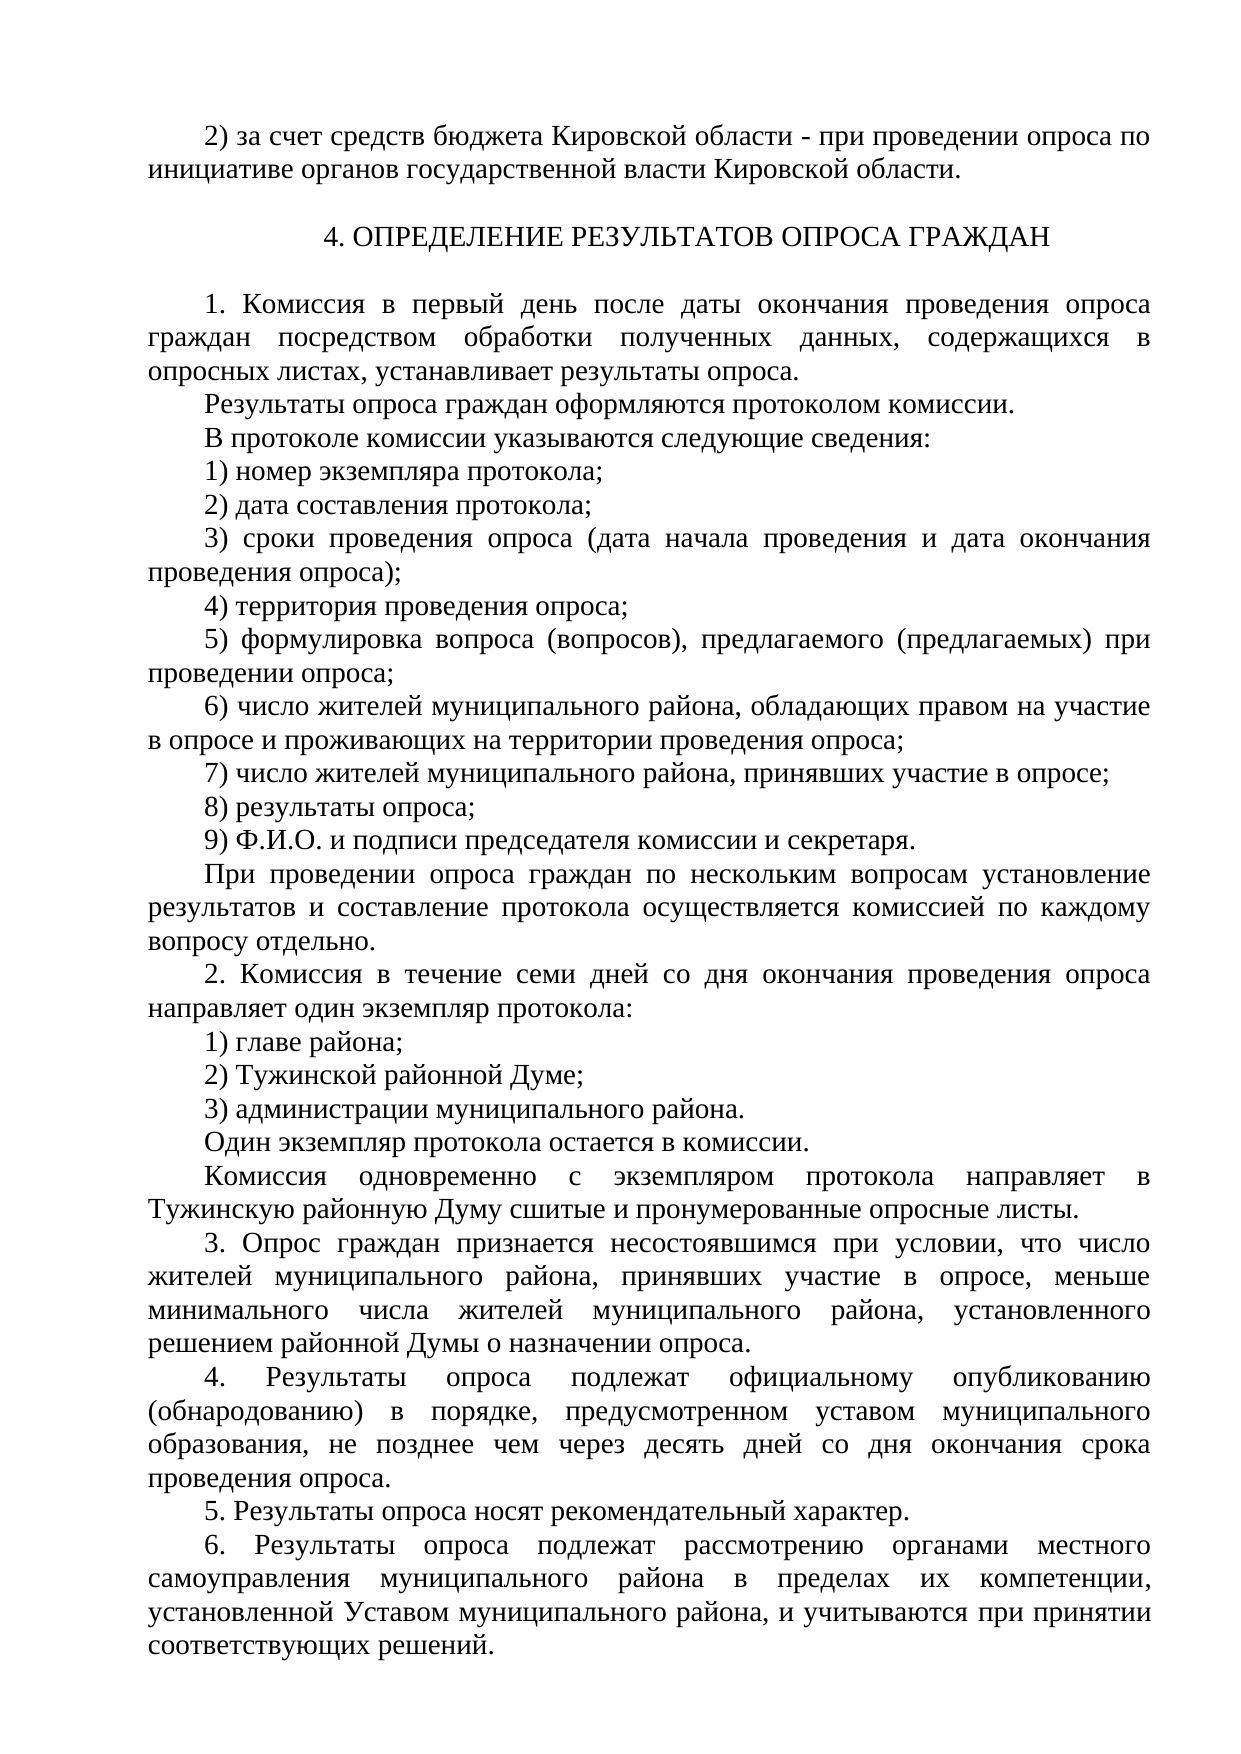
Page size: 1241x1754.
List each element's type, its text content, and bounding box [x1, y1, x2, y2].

text 4. Результаты опроса подлежат официальному опубликованию (обнародованию) в порядке, предусмотренном уставом муниципального образования, не позднее чем через десять дней со дня окончания срока проведения опроса. [148, 1359, 1152, 1493]
text 2) дата составления протокола; [148, 487, 1152, 521]
text 6. Результаты опроса подлежат рассмотрению органами местного самоуправления муниципального района в пределах их компетенции, установленной Уставом муниципального района, и учитываются при принятии соответствующих решений. [148, 1527, 1152, 1661]
text 7) число жителей муниципального района, принявших участие в опросе; [148, 755, 1152, 789]
text 1. Комиссия в первый день после даты окончания проведения опроса граждан посредством обработки полученных данных, содержащихся в опросных листах, устанавливает результаты опроса. [148, 286, 1152, 386]
text Комиссия одновременно с экземпляром протокола направляет в Тужинскую районную Думу сшитые и пронумерованные опросные листы. [148, 1158, 1152, 1225]
text 5) формулировка вопроса (вопросов), предлагаемого (предлагаемых) при проведении опроса; [148, 621, 1152, 688]
text При проведении опроса граждан по нескольким вопросам установление результатов и составление протокола осуществляется комиссией по каждому вопросу отдельно. [148, 856, 1152, 957]
text 3) администрации муниципального района. [148, 1091, 1152, 1124]
text 8) результаты опроса; [148, 789, 1152, 822]
text Результаты опроса граждан оформляются протоколом комиссии. [148, 386, 1152, 420]
text 6) число жителей муниципального района, обладающих правом на участие в опросе и проживающих на территории проведения опроса; [148, 688, 1152, 755]
text В протоколе комиссии указываются следующие сведения: [148, 420, 1152, 453]
text 9) Ф.И.О. и подписи председателя комиссии и секретаря. [148, 822, 1152, 856]
text 2) Тужинской районной Думе; [148, 1057, 1152, 1091]
text 2. Комиссия в течение семи дней со дня окончания проведения опроса направляет один экземпляр протокола: [148, 957, 1152, 1024]
text 1) главе района; [148, 1024, 1152, 1057]
text 4) территория проведения опроса; [148, 588, 1152, 621]
text 4. ОПРЕДЕЛЕНИЕ РЕЗУЛЬТАТОВ ОПРОСА ГРАЖДАН [148, 219, 1152, 252]
text 3) сроки проведения опроса (дата начала проведения и дата окончания проведения опроса); [148, 521, 1152, 588]
text 3. Опрос граждан признается несостоявшимся при условии, что число жителей муниципального района, принявших участие в опросе, меньше минимального числа жителей муниципального района, установленного решением районной Думы о назначении опроса. [148, 1225, 1152, 1359]
text Один экземпляр протокола остается в комиссии. [148, 1124, 1152, 1158]
text 1) номер экземпляра протокола; [148, 453, 1152, 487]
text 2) за счет средств бюджета Кировской области - при проведении опроса по инициативе органов государственной власти Кировской области. [148, 118, 1152, 185]
text 5. Результаты опроса носят рекомендательный характер. [148, 1493, 1152, 1527]
